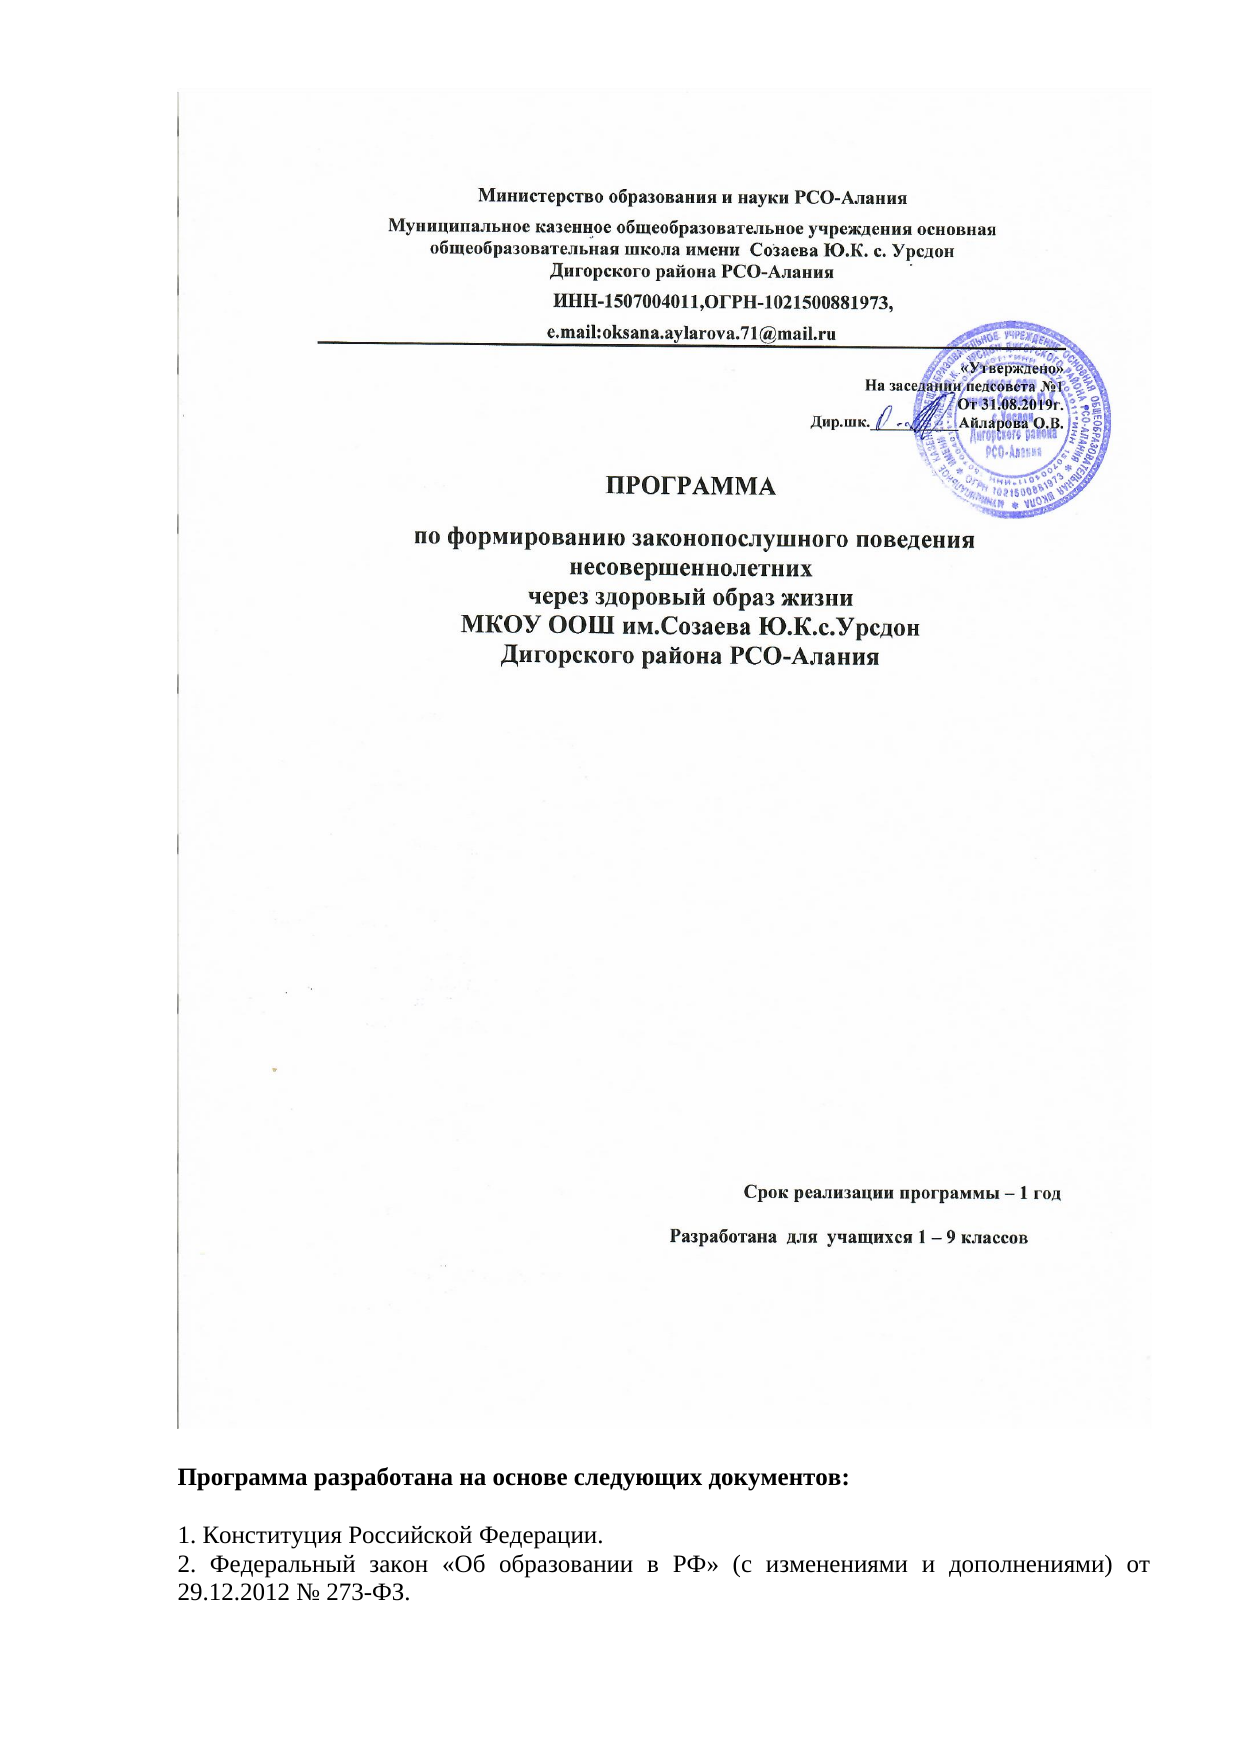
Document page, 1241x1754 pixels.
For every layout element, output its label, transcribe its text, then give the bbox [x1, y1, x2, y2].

text Программа разработана на основе следующих документов: [177, 1462, 1152, 1491]
text 2. Федеральный закон «Об образовании в РФ» (с изменениями и дополнениями) от 29.12.2012 № 273-ФЗ. [177, 1549, 1152, 1606]
text 1. Конституция Российской Федерации. [177, 1520, 1152, 1549]
picture [177, 88, 1152, 1429]
